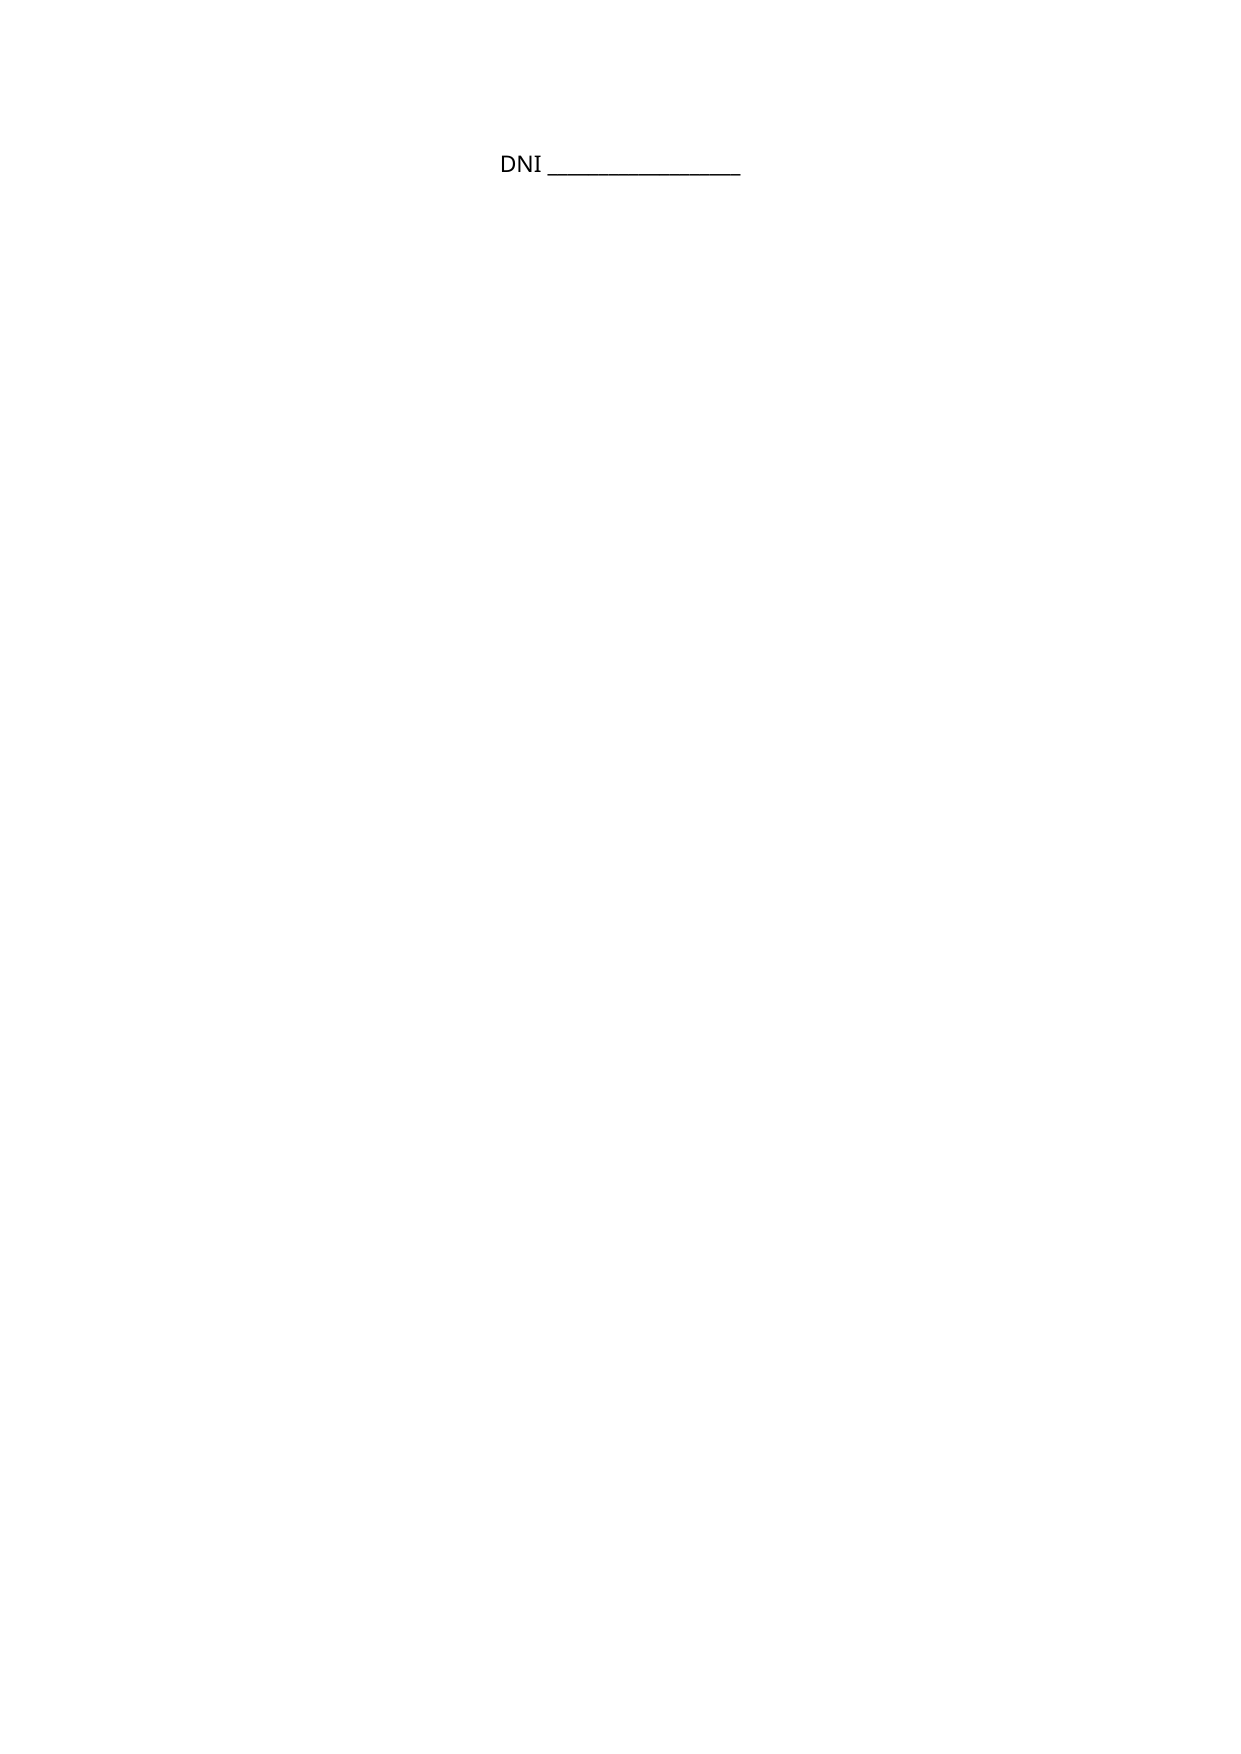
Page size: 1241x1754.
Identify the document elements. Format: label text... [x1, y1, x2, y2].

text DNI ___________________ [177, 148, 1063, 179]
